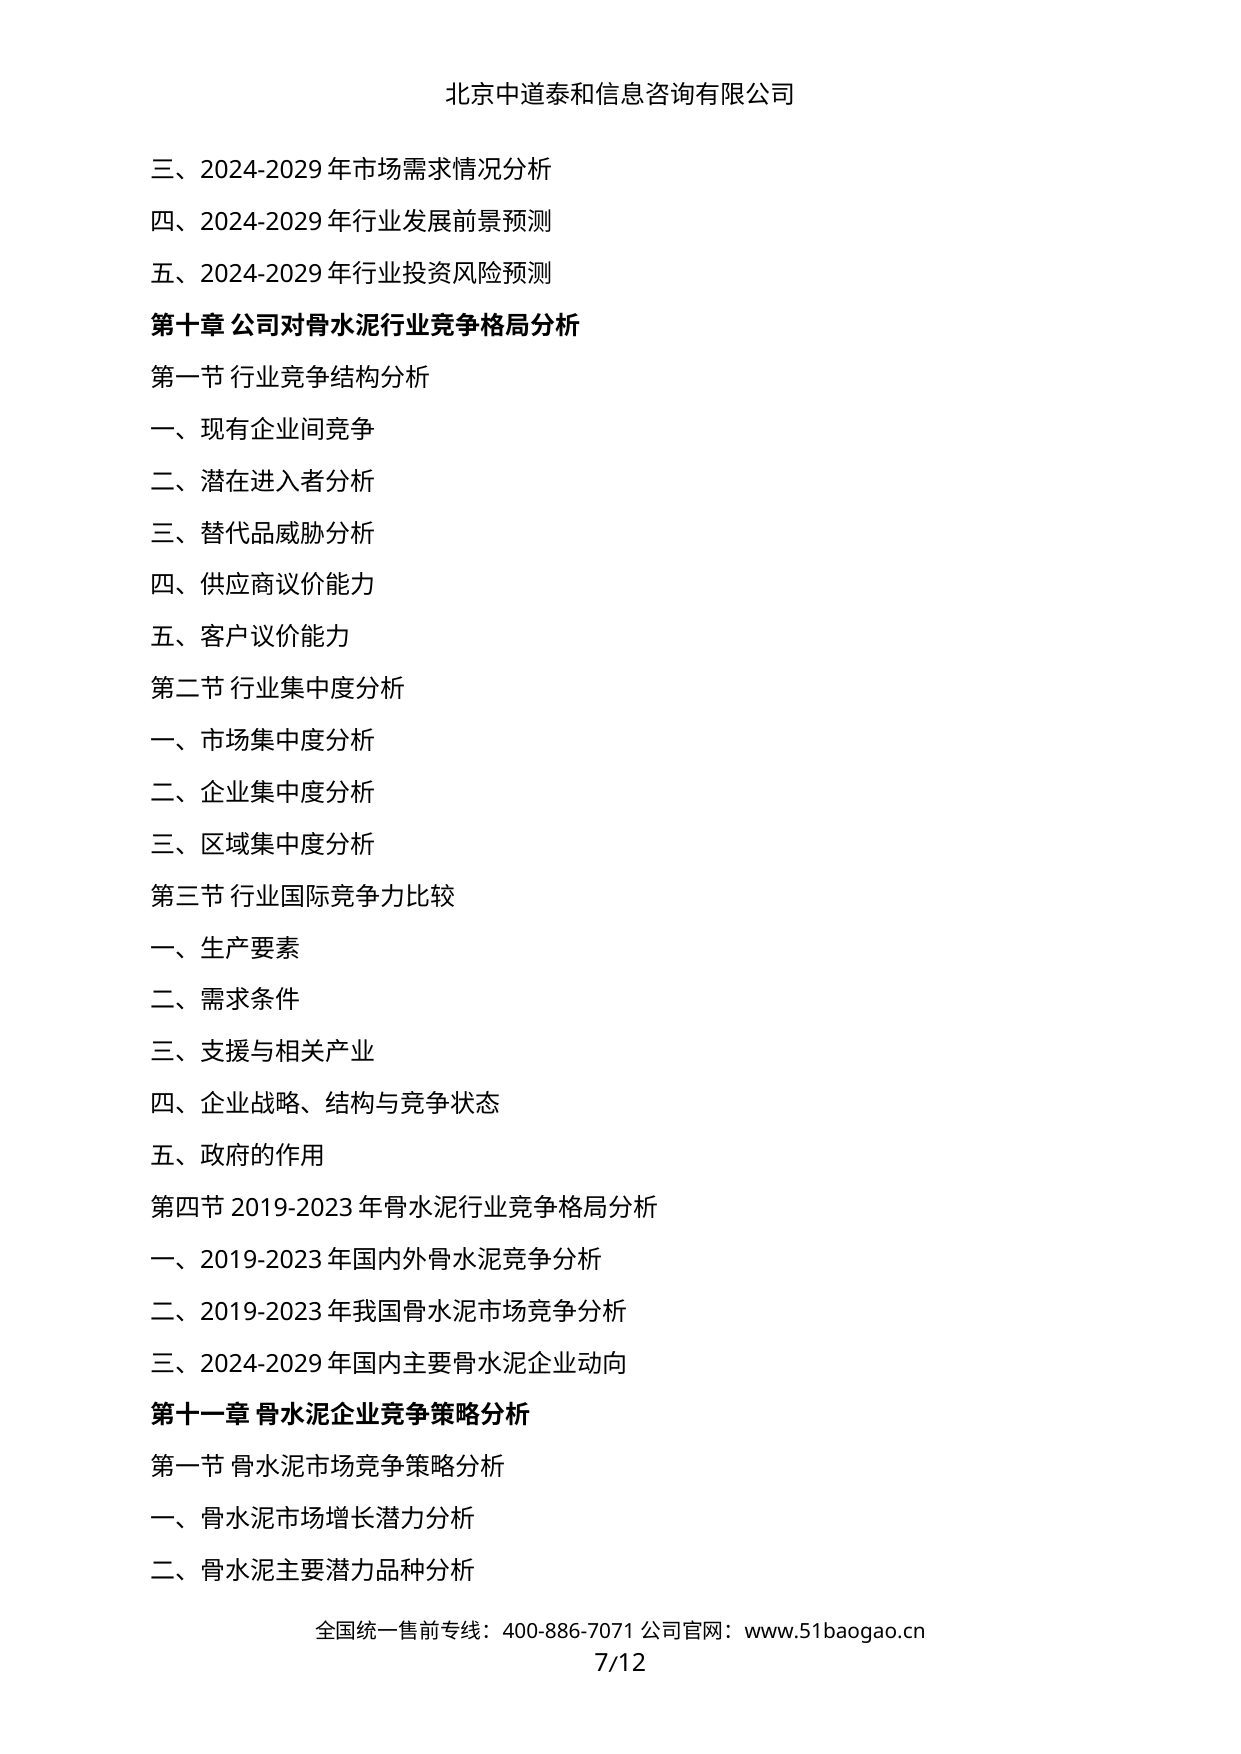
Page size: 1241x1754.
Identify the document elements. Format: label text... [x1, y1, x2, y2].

text 一、2019-2023年国内外骨水泥竞争分析 [150, 1239, 1090, 1276]
text 一、骨水泥市场增长潜力分析 [150, 1499, 1090, 1535]
text 第四节 2019-2023年骨水泥行业竞争格局分析 [150, 1187, 1090, 1224]
text 一、市场集中度分析 [150, 721, 1090, 757]
text 第十一章 骨水泥企业竞争策略分析 [150, 1395, 1090, 1431]
text 第一节 行业竞争结构分析 [150, 357, 1090, 394]
text 二、企业集中度分析 [150, 772, 1090, 809]
text 三、区域集中度分析 [150, 824, 1090, 861]
text 五、客户议价能力 [150, 617, 1090, 653]
text 三、支援与相关产业 [150, 1032, 1090, 1068]
text 第十章 公司对骨水泥行业竞争格局分析 [150, 306, 1090, 342]
text 二、潜在进入者分析 [150, 461, 1090, 497]
text 三、2024-2029年市场需求情况分析 [150, 150, 1090, 186]
text 第二节 行业集中度分析 [150, 669, 1090, 705]
text 第一节 骨水泥市场竞争策略分析 [150, 1447, 1090, 1483]
text 二、需求条件 [150, 980, 1090, 1016]
text 四、2024-2029年行业发展前景预测 [150, 202, 1090, 238]
text 五、2024-2029年行业投资风险预测 [150, 254, 1090, 290]
text 四、企业战略、结构与竞争状态 [150, 1084, 1090, 1120]
text 五、政府的作用 [150, 1136, 1090, 1172]
text 四、供应商议价能力 [150, 565, 1090, 601]
text 三、替代品威胁分析 [150, 513, 1090, 549]
text 一、现有企业间竞争 [150, 409, 1090, 446]
text 二、骨水泥主要潜力品种分析 [150, 1551, 1090, 1587]
text 二、2019-2023年我国骨水泥市场竞争分析 [150, 1291, 1090, 1327]
text 第三节 行业国际竞争力比较 [150, 876, 1090, 912]
text 三、2024-2029年国内主要骨水泥企业动向 [150, 1343, 1090, 1379]
text 一、生产要素 [150, 928, 1090, 964]
